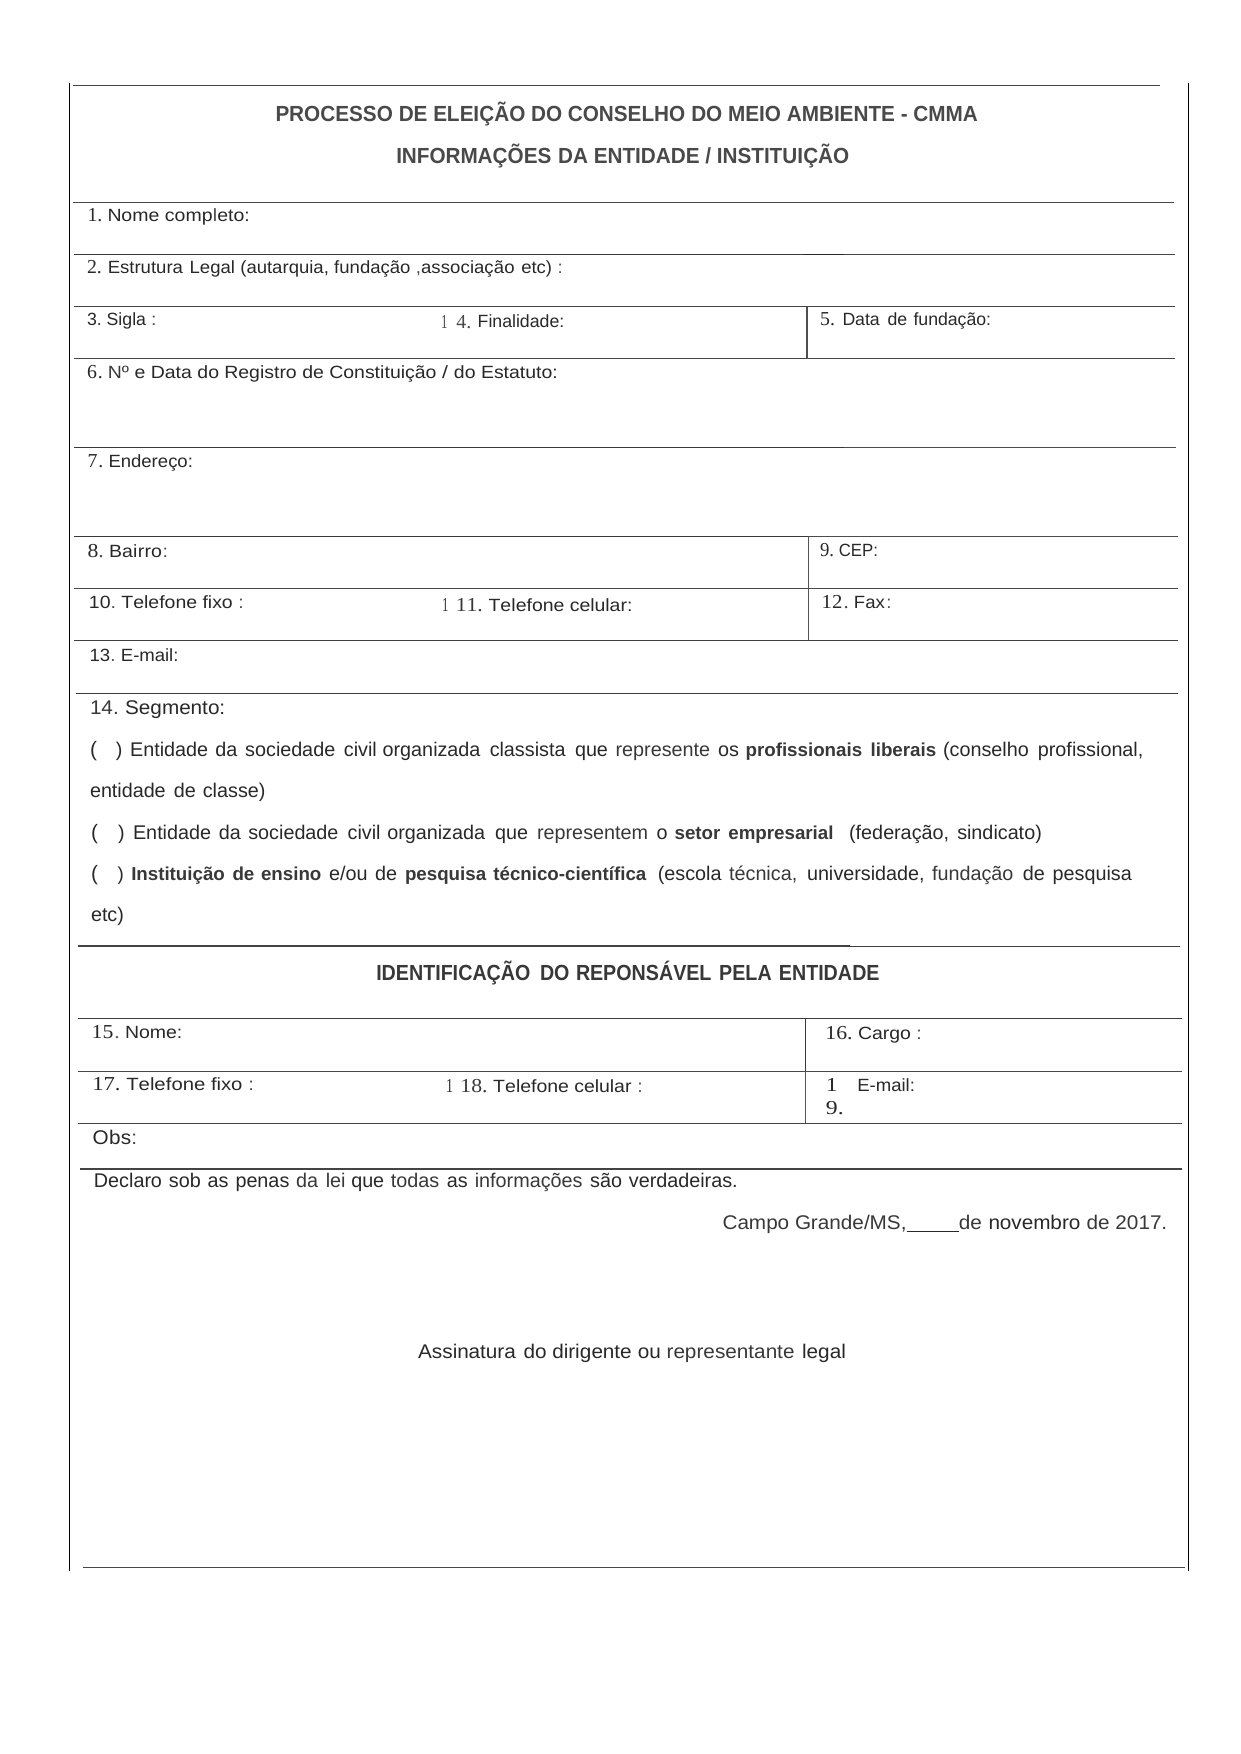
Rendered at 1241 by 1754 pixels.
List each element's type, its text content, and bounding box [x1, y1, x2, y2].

list Nome completo: [87, 203, 1201, 226]
table_cell 17. Telefone fixo : [78, 1072, 343, 1122]
table_header 15. Nome: [78, 1019, 805, 1071]
subtitle IDENTIFICAÇÃO DO REPONSÁVEL PELA ENTIDADE [376, 959, 1201, 985]
text Assinatura do dirigente ou representante legal [418, 1340, 1201, 1363]
text ( ) Entidade da sociedade civil organizada classista que represente os profissionais liberais (conselho profissional, entidade de classe) [90, 737, 1163, 801]
list Endereço: [87, 449, 1201, 472]
subtitle PROCESSO DE ELEIÇÃO DO CONSELHO DO MEIO AMBIENTE - CMMA INFORMAÇÕES DA ENTIDADE / INSTITUIÇÃO [275, 100, 1120, 168]
table_cell 10. Telefone fixo : 1 11. Telefone celular: [74, 589, 808, 640]
table_header 8. Bairro: [74, 537, 808, 588]
text Campo Grande/MS, de novembro de 2017. [722, 1211, 1201, 1233]
table_cell 12. Fax: [809, 589, 1178, 640]
table_cell 1 18. Telefone celular : [343, 1072, 805, 1122]
text 3. Sigla : 1 4. Finalidade: 5. Data de fundação: [87, 307, 1201, 332]
text ( ) Instituição de ensino e/ou de pesquisa técnico-científica (escola técnica, universidade, fundação de pesquisa etc) [91, 861, 1163, 926]
text Obs: [92, 1126, 1201, 1149]
text Declaro sob as penas da lei que todas as informações são verdadeiras. [94, 1169, 1201, 1192]
list Nº e Data do Registro de Constituição / do Estatuto: [87, 359, 1201, 382]
text 14. Segmento: [90, 696, 1201, 718]
text 13. E-mail: [89, 644, 1201, 665]
text ( ) Entidade da sociedade civil organizada que representem o setor empresarial (federação, sindicato) [91, 819, 1201, 843]
table_header 9. CEP: [809, 537, 1178, 588]
table_header 16. Cargo : [806, 1019, 1182, 1071]
table_cell 19. [806, 1072, 854, 1122]
list Estrutura Legal (autarquia, fundação ,associação etc) : [87, 255, 1201, 278]
table_cell E-mail: [854, 1072, 1182, 1122]
